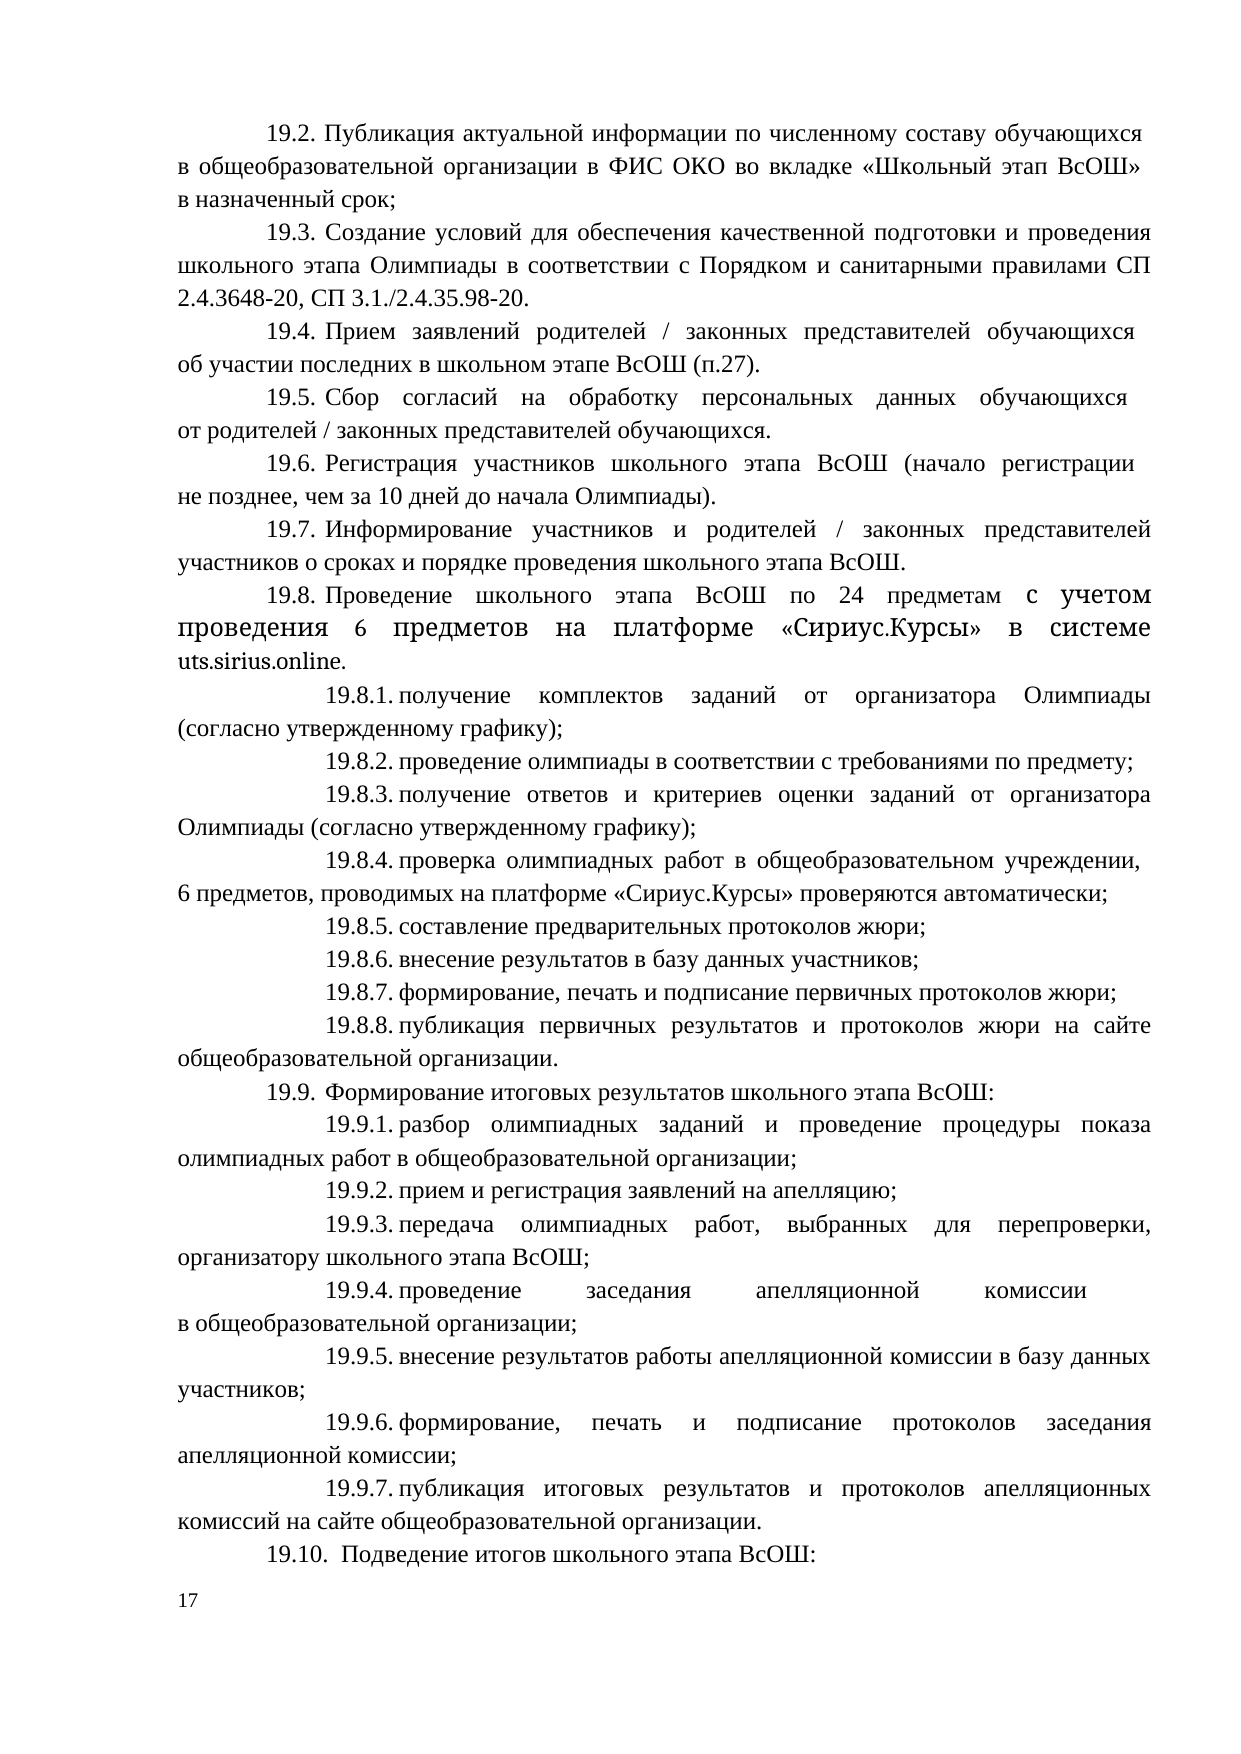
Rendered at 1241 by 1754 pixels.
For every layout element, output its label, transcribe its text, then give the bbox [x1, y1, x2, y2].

text 19.9.4. проведение заседания апелляционной комиссии в общеобразовательной организации; [177, 1275, 1152, 1336]
text 19.9.2. прием и регистрация заявлений на апелляцию; [177, 1176, 1152, 1204]
text 19.9.1. разбор олимпиадных заданий и проведение процедуры показа олимпиадных работ в общеобразовательной организации; [177, 1109, 1152, 1171]
text 19.9.7. публикация итоговых результатов и протоколов апелляционных комиссий на сайте общеобразовательной организации. [177, 1473, 1152, 1534]
text 19.9.5. внесение результатов работы апелляционной комиссии в базу данных участников; [177, 1341, 1152, 1402]
text 19.8.4. проверка олимпиадных работ в общеобразовательном учреждении, 6 предметов, проводимых на платформе «Сириус.Курсы» проверяются автоматически; [177, 845, 1152, 907]
text 19.8.8. публикация первичных результатов и протоколов жюри на сайте общеобразовательной организации. [177, 1011, 1152, 1072]
text 19.5. Сбор согласий на обработку персональных данных обучающихся от родителей / законных представителей обучающихся. [177, 382, 1152, 444]
text 19.9.6. формирование, печать и подписание протоколов заседания апелляционной комиссии; [177, 1407, 1152, 1468]
text 19.8.7. формирование, печать и подписание первичных протоколов жюри; [177, 977, 1152, 1006]
text 19.7. Информирование участников и родителей / законных представителей участников о сроках и порядке проведения школьного этапа ВсОШ. [177, 514, 1152, 576]
text 19.3. Создание условий для обеспечения качественной подготовки и проведения школьного этапа Олимпиады в соответствии с Порядком и санитарными правилами СП 2.4.3648-20, СП 3.1./2.4.35.98-20. [177, 217, 1152, 312]
text 19.8. Проведение школьного этапа ВсОШ по 24 предметам с учетом проведения 6 предметов на платформе «Сириус.Курсы» в системе uts.sirius.online. [177, 580, 1152, 676]
text 19.8.5. составление предварительных протоколов жюри; [177, 911, 1152, 940]
text 19.8.3. получение ответов и критериев оценки заданий от организатора Олимпиады (согласно утвержденному графику); [177, 779, 1152, 841]
text 19.8.1. получение комплектов заданий от организатора Олимпиады (согласно утвержденному графику); [177, 680, 1152, 742]
text 19.10. Подведение итогов школьного этапа ВсОШ: [177, 1539, 1152, 1568]
text 19.8.6. внесение результатов в базу данных участников; [177, 944, 1152, 973]
text 19.4. Прием заявлений родителей / законных представителей обучающихся об участии последних в школьном этапе ВсОШ (п.27). [177, 316, 1152, 378]
text 19.9.3. передача олимпиадных работ, выбранных для перепроверки, организатору школьного этапа ВсОШ; [177, 1209, 1152, 1270]
text 19.9. Формирование итоговых результатов школьного этапа ВсОШ: [177, 1077, 1152, 1105]
text 19.6. Регистрация участников школьного этапа ВсОШ (начало регистрации не позднее, чем за 10 дней до начала Олимпиады). [177, 448, 1152, 510]
text 19.2. Публикация актуальной информации по численному составу обучающихся в общеобразовательной организации в ФИС ОКО во вкладке «Школьный этап ВсОШ» в назначенный срок; [177, 118, 1152, 213]
text 19.8.2. проведение олимпиады в соответствии с требованиями по предмету; [177, 746, 1152, 775]
